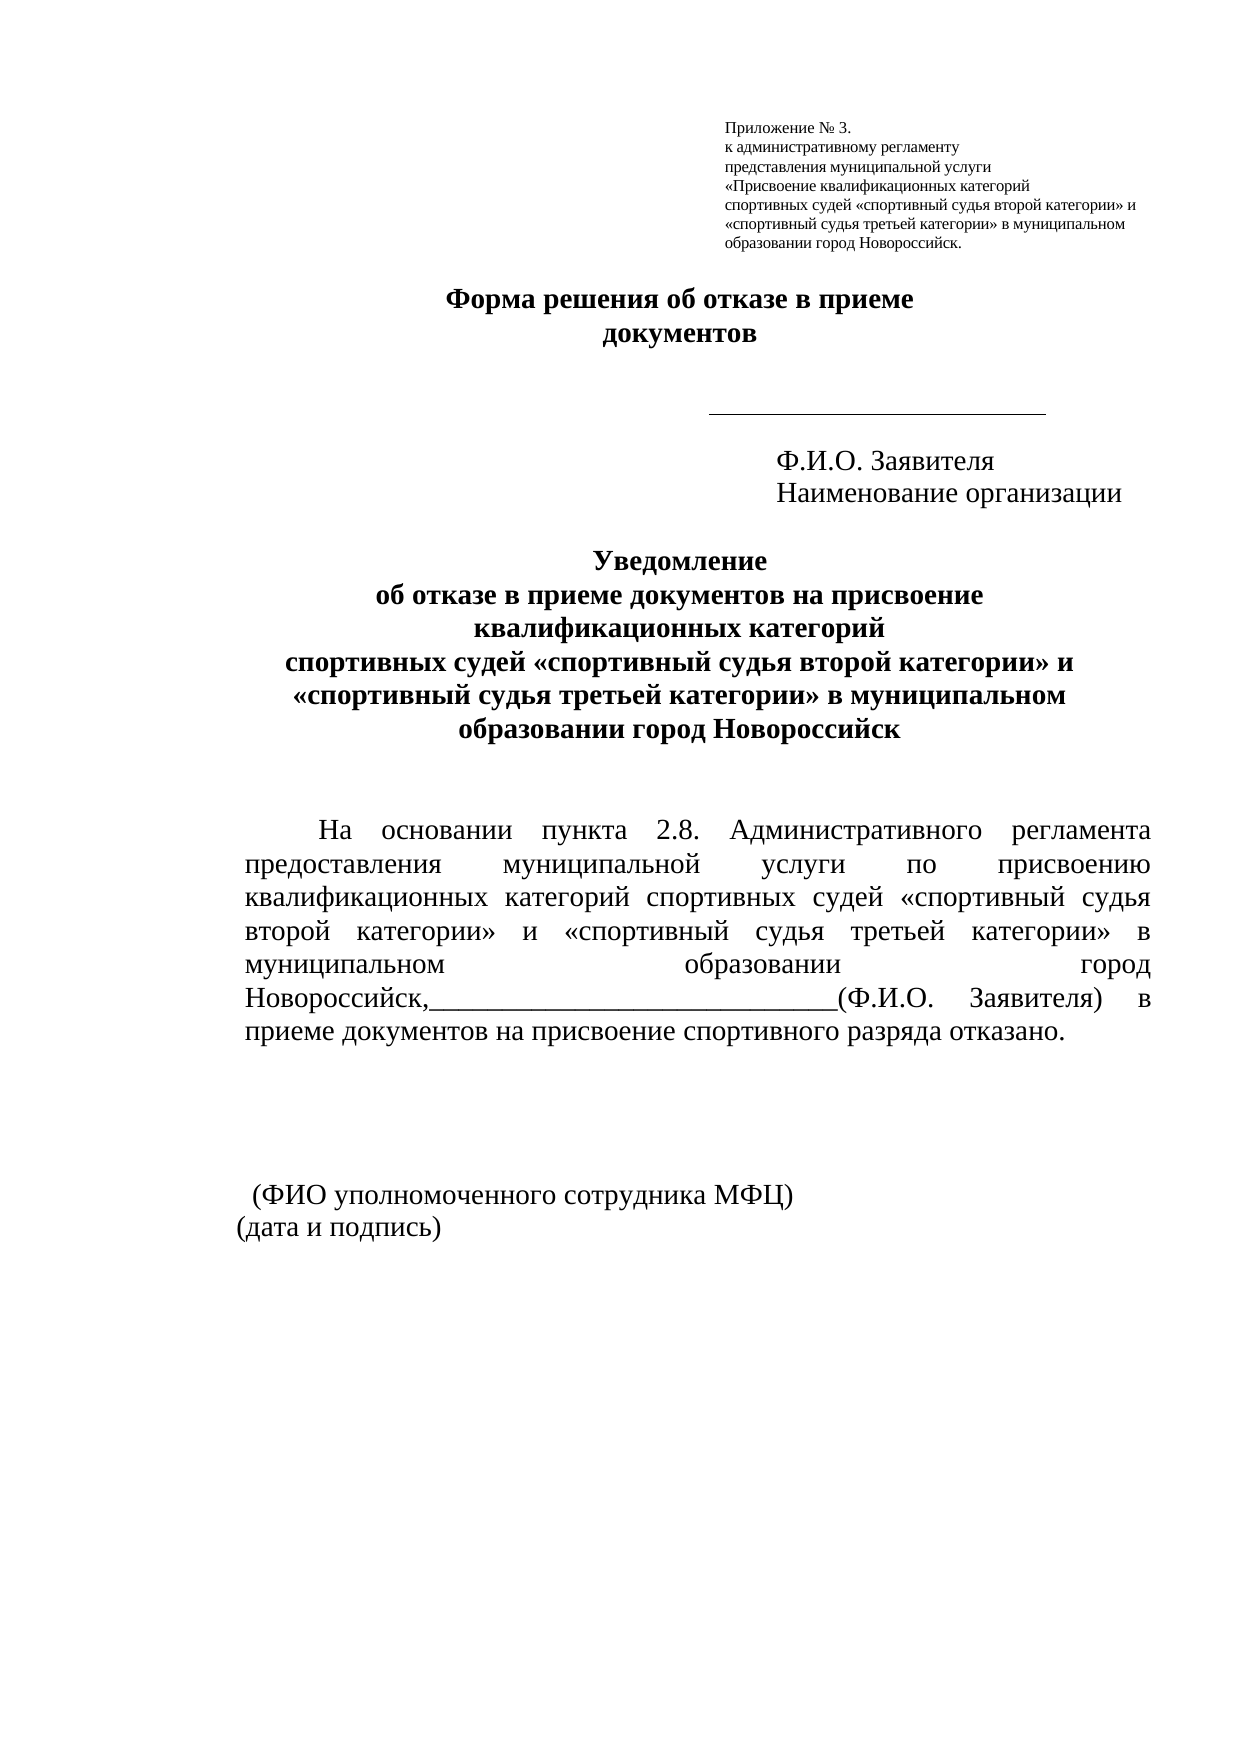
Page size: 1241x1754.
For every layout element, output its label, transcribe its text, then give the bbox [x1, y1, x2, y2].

text На основании пункта 2.8. Административного регламента предоставления муниципальной услуги по присвоению квалификационных категорий спортивных судей «спортивный судья второй категории» и «спортивный судья третьей категории» в муниципальном образовании город Новороссийск,____________________________(Ф.И.О. Заявителя) в приеме документов на присвоение спортивного разряда отказано. [244, 812, 1151, 1047]
text спортивных судей «спортивный судья второй категории» и «спортивный судья третьей категории» в муниципальном образовании город Новороссийск. [724, 195, 1152, 252]
text представления муниципальной услуги [703, 156, 1152, 176]
text «Присвоение квалификационных категорий [714, 176, 1152, 195]
text Форма решения об отказе в приеме документов [370, 281, 989, 348]
text об отказе в приеме документов на присвоение квалификационных категорий [251, 577, 1107, 644]
text спортивных судей «спортивный судья второй категории» и «спортивный судья третьей категории» в муниципальном образовании город Новороссийск [251, 644, 1107, 744]
text (ФИО уполномоченного сотрудника МФЦ) [244, 1183, 1152, 1209]
text (дата и подпись) [207, 1209, 1152, 1243]
text Уведомление [370, 543, 989, 577]
text Наименование организации [776, 476, 1152, 509]
text к административному регламенту [693, 137, 1152, 156]
text Ф.И.О. Заявителя [776, 450, 1152, 476]
text Приложение № 3. [682, 118, 1152, 137]
